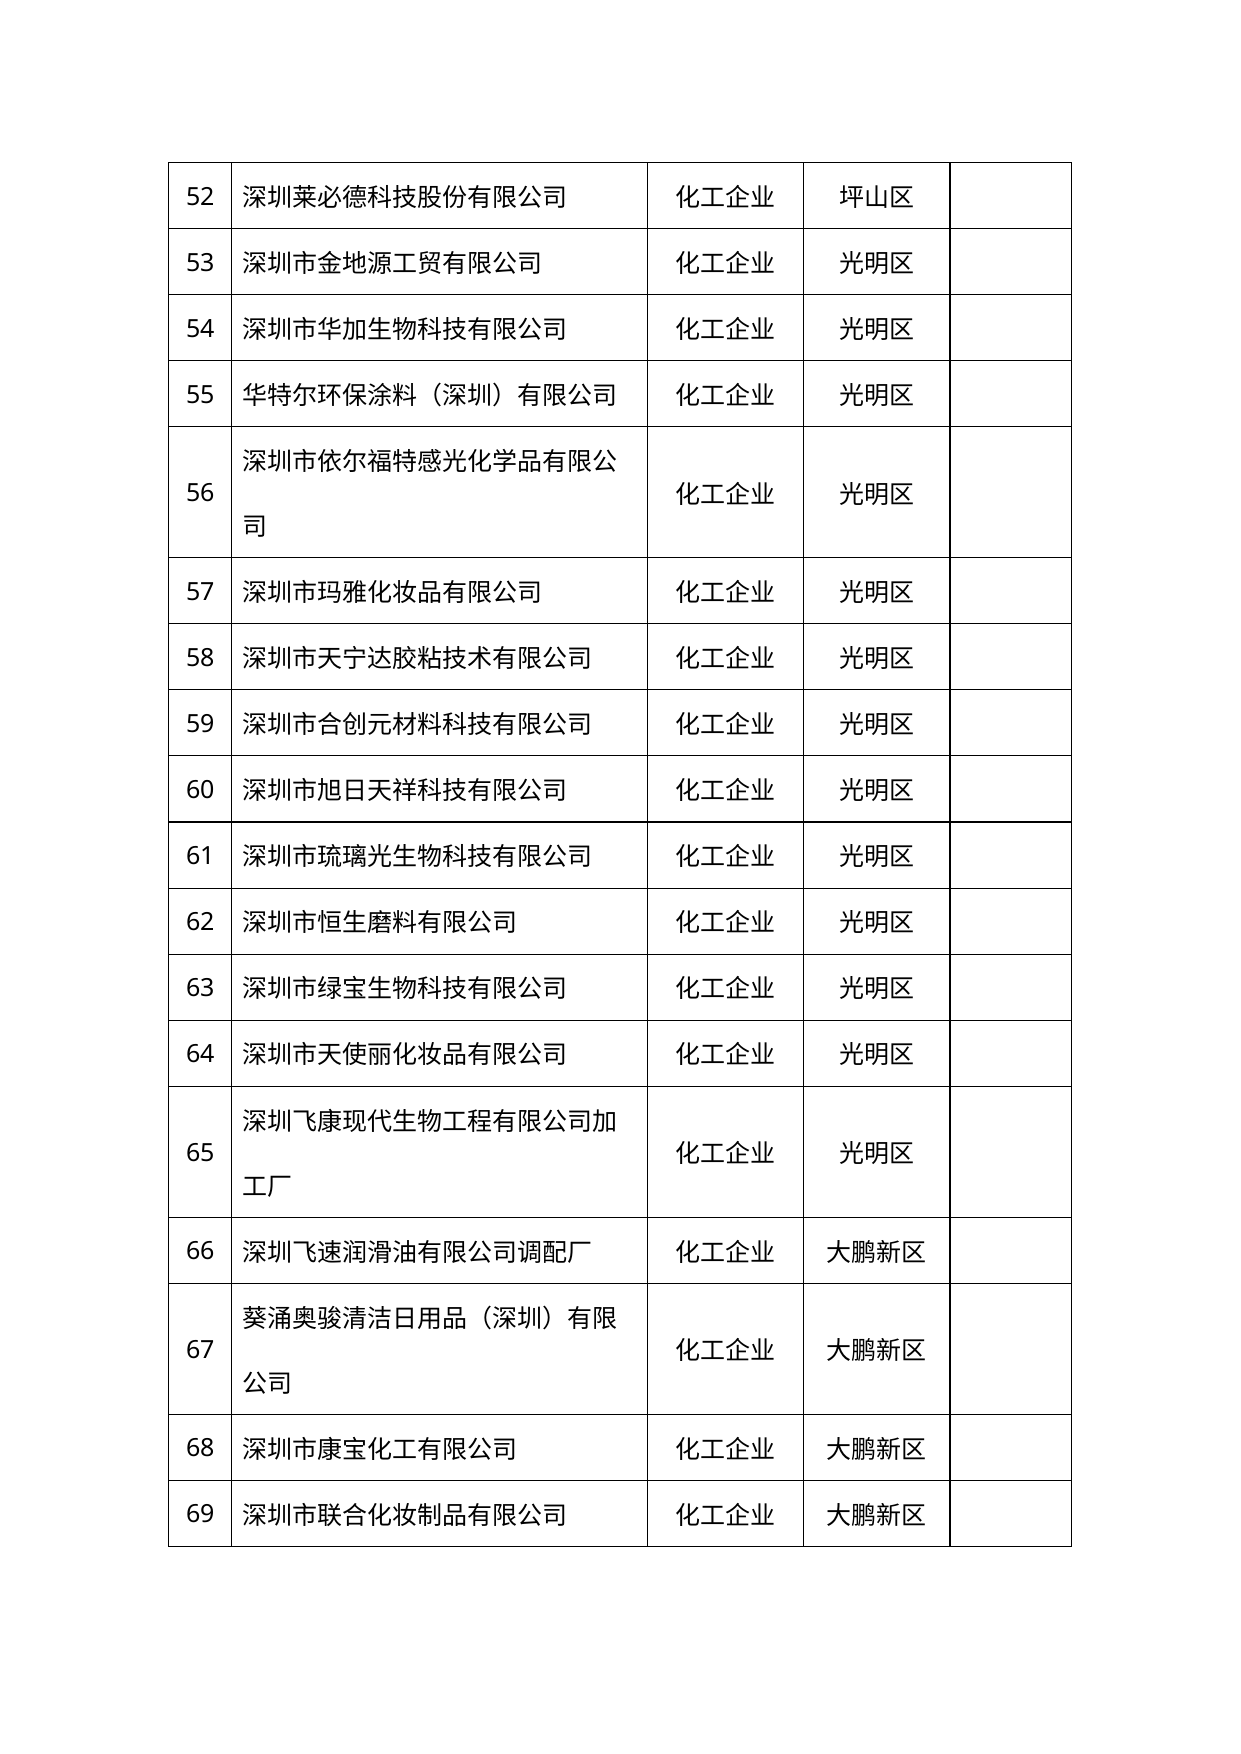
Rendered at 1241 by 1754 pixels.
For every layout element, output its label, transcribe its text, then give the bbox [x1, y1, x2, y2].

table_cell [951, 690, 1071, 755]
table_cell 55 [169, 361, 231, 426]
table_cell 深圳市金地源工贸有限公司 [232, 229, 647, 294]
table_cell 化工企业 [648, 690, 803, 755]
table_cell 化工企业 [648, 756, 803, 821]
table_cell 61 [169, 823, 231, 887]
table_cell [951, 558, 1071, 623]
table_cell 化工企业 [648, 955, 803, 1019]
table_cell 光明区 [804, 690, 949, 755]
table_cell 深圳市恒生磨料有限公司 [232, 889, 647, 953]
table_cell 大鹏新区 [804, 1415, 949, 1480]
table_cell 54 [169, 295, 231, 360]
table_cell 化工企业 [648, 1087, 803, 1217]
table_cell 化工企业 [648, 624, 803, 689]
table_cell [951, 756, 1071, 821]
table_cell 68 [169, 1415, 231, 1480]
table_cell 光明区 [804, 295, 949, 360]
table_cell 深圳市琉璃光生物科技有限公司 [232, 823, 647, 887]
table_cell 深圳市依尔福特感光化学品有限公司 [232, 427, 647, 557]
table_cell 光明区 [804, 427, 949, 557]
table_cell 深圳市绿宝生物科技有限公司 [232, 955, 647, 1019]
table_cell [951, 1415, 1071, 1480]
table_cell 光明区 [804, 624, 949, 689]
table_cell 深圳市旭日天祥科技有限公司 [232, 756, 647, 821]
table_cell [951, 361, 1071, 426]
table_cell [951, 1021, 1071, 1086]
table_cell [951, 823, 1071, 887]
table_cell 64 [169, 1021, 231, 1086]
table_cell 化工企业 [648, 1218, 803, 1283]
table_cell 深圳市天宁达胶粘技术有限公司 [232, 624, 647, 689]
table_cell 57 [169, 558, 231, 623]
table_cell 63 [169, 955, 231, 1019]
table_cell 深圳市华加生物科技有限公司 [232, 295, 647, 360]
table_cell 化工企业 [648, 889, 803, 953]
table_cell 56 [169, 427, 231, 557]
table_cell 大鹏新区 [804, 1218, 949, 1283]
table_cell 光明区 [804, 756, 949, 821]
table_cell [951, 889, 1071, 953]
table_cell [951, 1284, 1071, 1414]
table_cell [951, 624, 1071, 689]
table_cell 化工企业 [648, 295, 803, 360]
table_cell 62 [169, 889, 231, 953]
table_cell 69 [169, 1481, 231, 1546]
table_cell 化工企业 [648, 1481, 803, 1546]
table_cell 化工企业 [648, 361, 803, 426]
table_cell 66 [169, 1218, 231, 1283]
table_cell 光明区 [804, 361, 949, 426]
table_cell 化工企业 [648, 558, 803, 623]
table_cell 化工企业 [648, 427, 803, 557]
table_cell 60 [169, 756, 231, 821]
table_cell [951, 229, 1071, 294]
table_cell 化工企业 [648, 163, 803, 228]
table_cell 光明区 [804, 1087, 949, 1217]
table_cell 光明区 [804, 955, 949, 1019]
table_cell [951, 427, 1071, 557]
table_cell 化工企业 [648, 1415, 803, 1480]
table_cell [951, 1481, 1071, 1546]
table_cell 光明区 [804, 558, 949, 623]
table_cell [951, 955, 1071, 1019]
table_cell [951, 295, 1071, 360]
table_cell [951, 1087, 1071, 1217]
table_cell 光明区 [804, 1021, 949, 1086]
table_cell 化工企业 [648, 823, 803, 887]
table_cell 光明区 [804, 823, 949, 887]
table_cell [951, 1218, 1071, 1283]
table_cell 深圳莱必德科技股份有限公司 [232, 163, 647, 228]
table_cell 化工企业 [648, 1284, 803, 1414]
table_cell 深圳市玛雅化妆品有限公司 [232, 558, 647, 623]
table_cell 光明区 [804, 889, 949, 953]
table_cell 华特尔环保涂料（深圳）有限公司 [232, 361, 647, 426]
table_cell 大鹏新区 [804, 1284, 949, 1414]
table_cell 深圳市联合化妆制品有限公司 [232, 1481, 647, 1546]
table_cell 深圳飞康现代生物工程有限公司加工厂 [232, 1087, 647, 1217]
table_cell 大鹏新区 [804, 1481, 949, 1546]
table_cell 坪山区 [804, 163, 949, 228]
table_cell 化工企业 [648, 1021, 803, 1086]
table_cell 葵涌奥骏清洁日用品（深圳）有限公司 [232, 1284, 647, 1414]
table_cell 53 [169, 229, 231, 294]
table_cell 52 [169, 163, 231, 228]
table_cell 深圳市合创元材料科技有限公司 [232, 690, 647, 755]
table_cell 深圳飞速润滑油有限公司调配厂 [232, 1218, 647, 1283]
table_cell 化工企业 [648, 229, 803, 294]
table_cell [951, 163, 1071, 228]
table_cell 深圳市天使丽化妆品有限公司 [232, 1021, 647, 1086]
table_cell 59 [169, 690, 231, 755]
table_cell 58 [169, 624, 231, 689]
table_cell 深圳市康宝化工有限公司 [232, 1415, 647, 1480]
table_cell 65 [169, 1087, 231, 1217]
table_cell 光明区 [804, 229, 949, 294]
table_cell 67 [169, 1284, 231, 1414]
